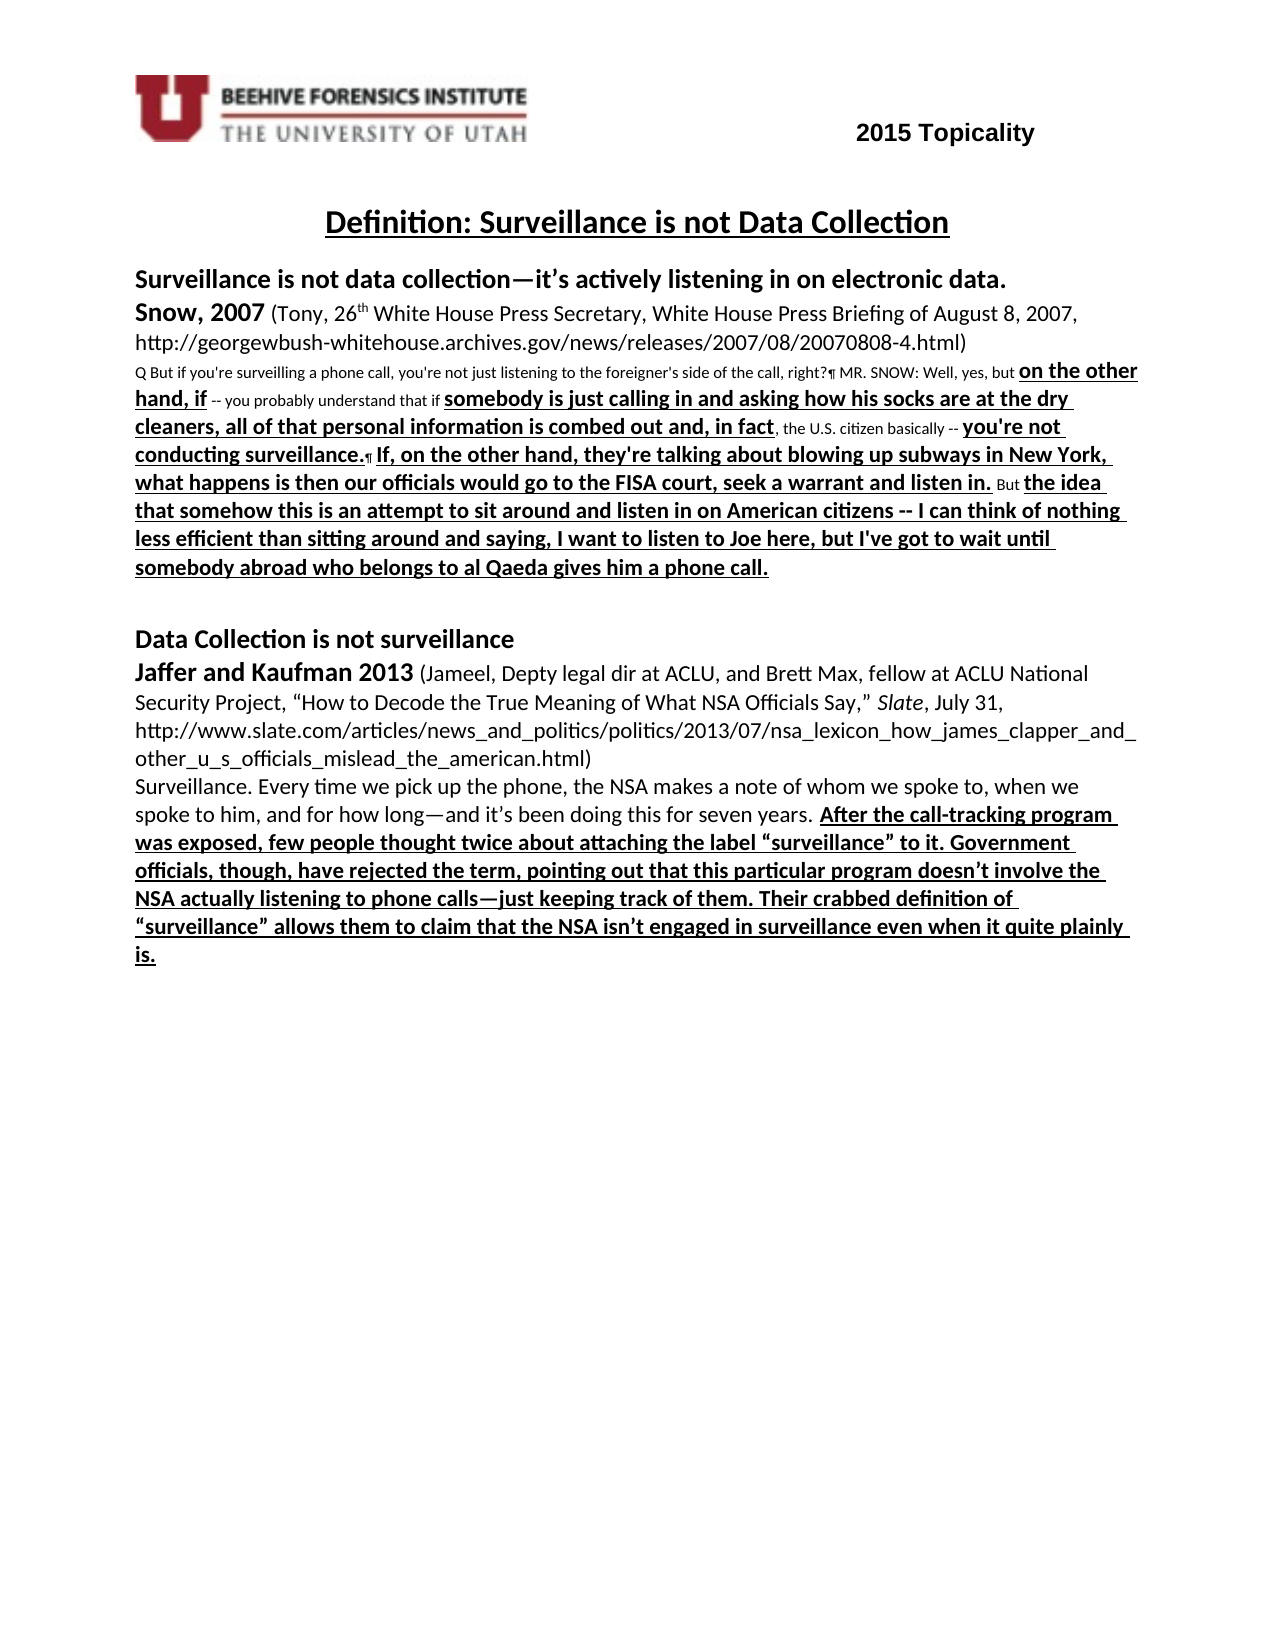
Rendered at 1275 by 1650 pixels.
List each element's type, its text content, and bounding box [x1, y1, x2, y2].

text Snow, 2007 (Tony, 26th White House Press Secretary, White House Press Briefing of August 8, 2007, http://georgewbush-whitehouse.archives.gov/news/releases/2007/08/20070808-4.html) [135, 295, 1140, 356]
subtitle Data Collection is not surveillance [135, 622, 1140, 655]
subtitle Definition: Surveillance is not Data Collection [135, 201, 1140, 242]
text Jaffer and Kaufman 2013 (Jameel, Depty legal dir at ACLU, and Brett Max, fellow at ACLU National Security Project, “How to Decode the True Meaning of What NSA Officials Say,” Slate, July 31, http://www.slate.com/articles/news_and_politics/politics/2013/07/nsa_lexicon_how_james_clapper_and_other_u_s_officials_mislead_the_american.html) [135, 655, 1140, 772]
text Q But if you're surveilling a phone call, you're not just listening to the foreigner's side of the call, right?¶ MR. SNOW: Well, yes, but on the other hand, if -- you probably understand that if somebody is just calling in and asking how his socks are at the dry cleaners, all of that personal information is combed out and, in fact, the U.S. citizen basically -- you're not conducting surveillance.¶ If, on the other hand, they're talking about blowing up subways in New York, what happens is then our officials would go to the FISA court, seek a warrant and listen in. But the idea that somehow this is an attempt to sit around and listen in on American citizens -- I can think of nothing less efficient than sitting around and saying, I want to listen to Joe here, but I've got to wait until somebody abroad who belongs to al Qaeda gives him a phone call. [135, 356, 1140, 581]
picture [135, 75, 529, 142]
subtitle Surveillance is not data collection—it’s actively listening in on electronic data. [135, 262, 1140, 295]
text Surveillance. Every time we pick up the phone, the NSA makes a note of whom we spoke to, when we spoke to him, and for how long—and it’s been doing this for seven years. After the call-tracking program was exposed, few people thought twice about attaching the label “surveillance” to it. Government officials, though, have rejected the term, pointing out that this particular program doesn’t involve the NSA actually listening to phone calls—just keeping track of them. Their crabbed definition of “surveillance” allows them to claim that the NSA isn’t engaged in surveillance even when it quite plainly is. [135, 772, 1140, 968]
